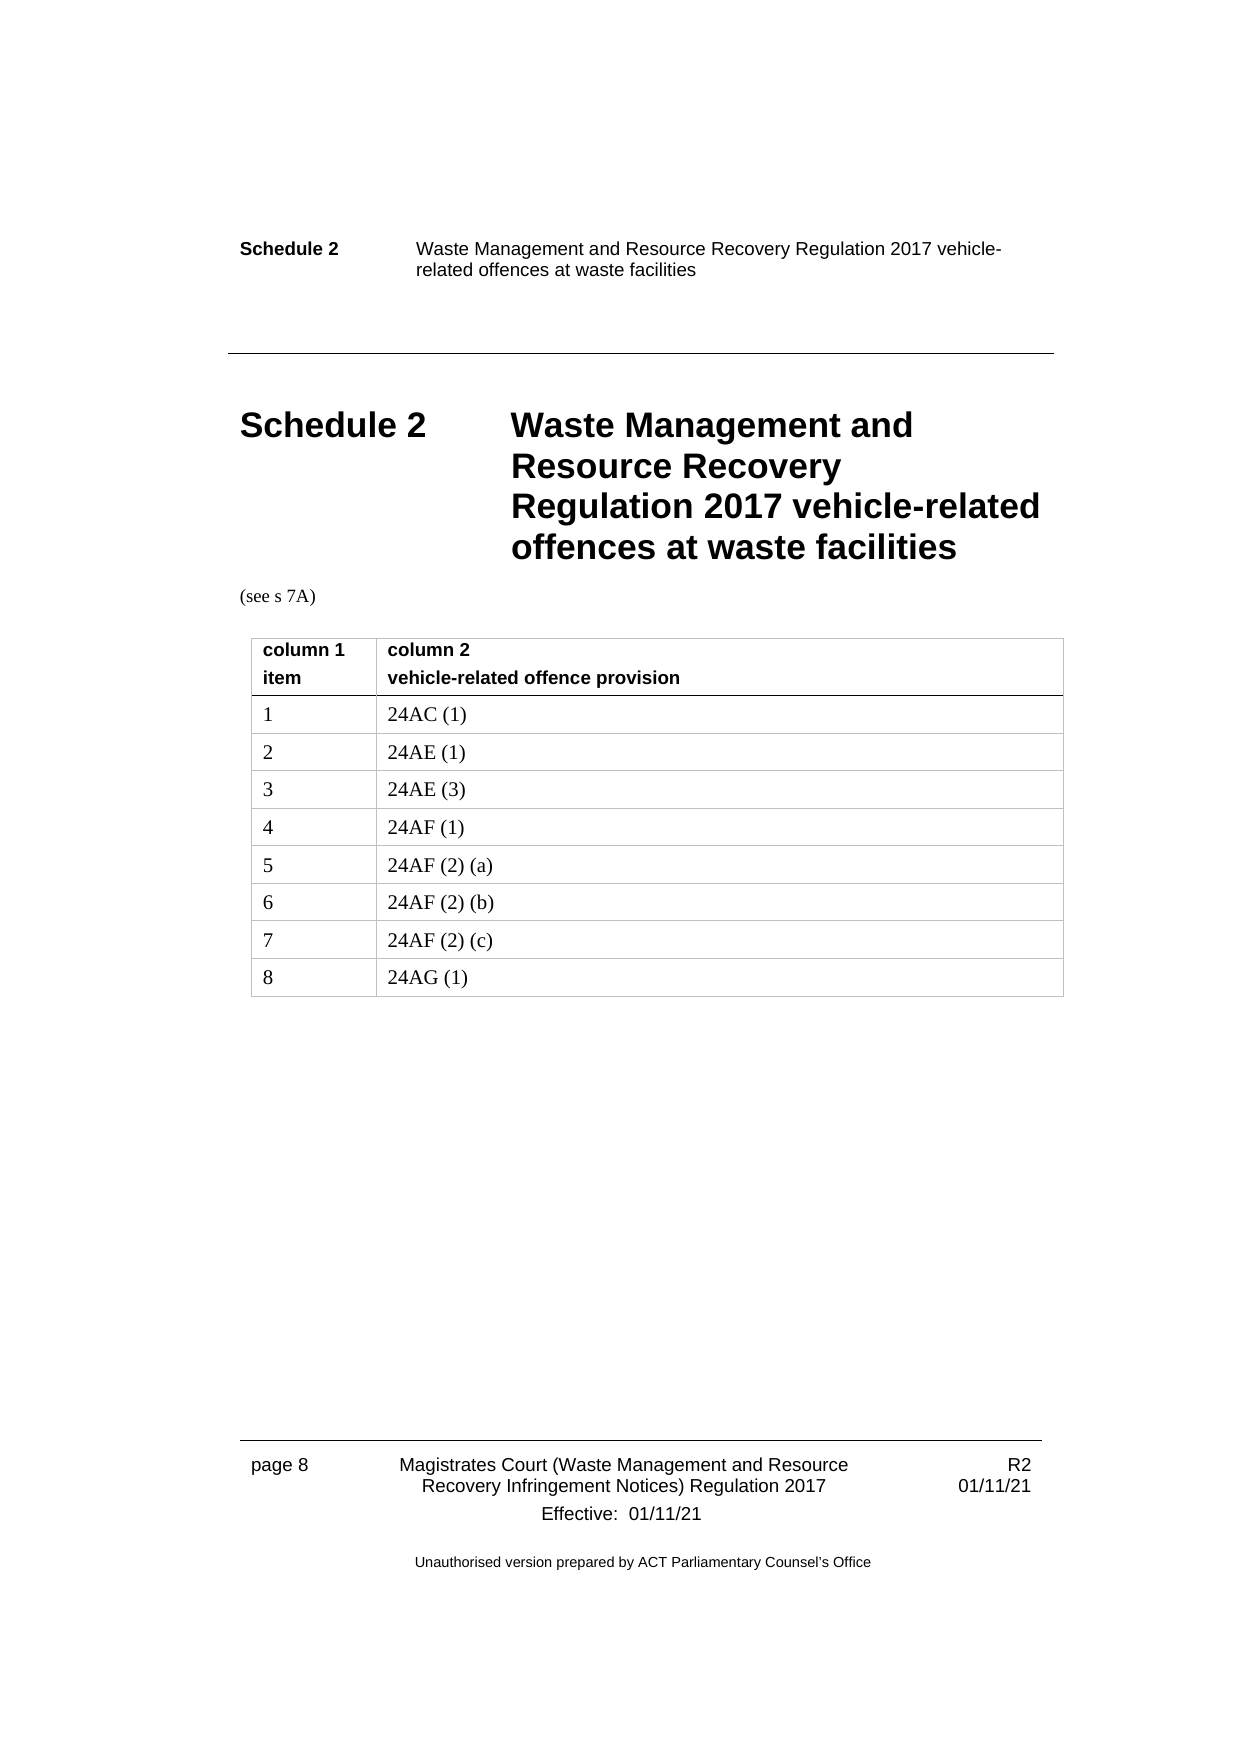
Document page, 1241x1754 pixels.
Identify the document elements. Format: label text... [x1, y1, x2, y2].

table_cell 7 [252, 921, 376, 958]
table_cell 5 [252, 846, 376, 883]
table_header column 2 vehicle-related offence provision [377, 639, 1063, 695]
table_cell 8 [252, 959, 376, 996]
table_header column 1 item [252, 639, 376, 695]
table_cell 24AF (2) (a) [377, 846, 1063, 883]
table_cell 24AF (1) [377, 809, 1063, 845]
table_cell 24AE (3) [377, 771, 1063, 808]
table_cell 6 [252, 884, 376, 920]
table_cell 24AG (1) [377, 959, 1063, 996]
table_cell 24AF (2) (b) [377, 884, 1063, 920]
text (see s 7A) [239, 585, 1042, 607]
subtitle Schedule 2 Waste Management and Resource Recovery Regulation 2017 vehicle-related offences at waste facilities [239, 404, 1042, 567]
table_cell 4 [252, 809, 376, 845]
table_cell 2 [252, 734, 376, 770]
table_cell 24AC (1) [377, 696, 1063, 732]
table_cell 24AE (1) [377, 734, 1063, 770]
table_cell 24AF (2) (c) [377, 921, 1063, 958]
table_cell 1 [252, 696, 376, 732]
table_cell 3 [252, 771, 376, 808]
